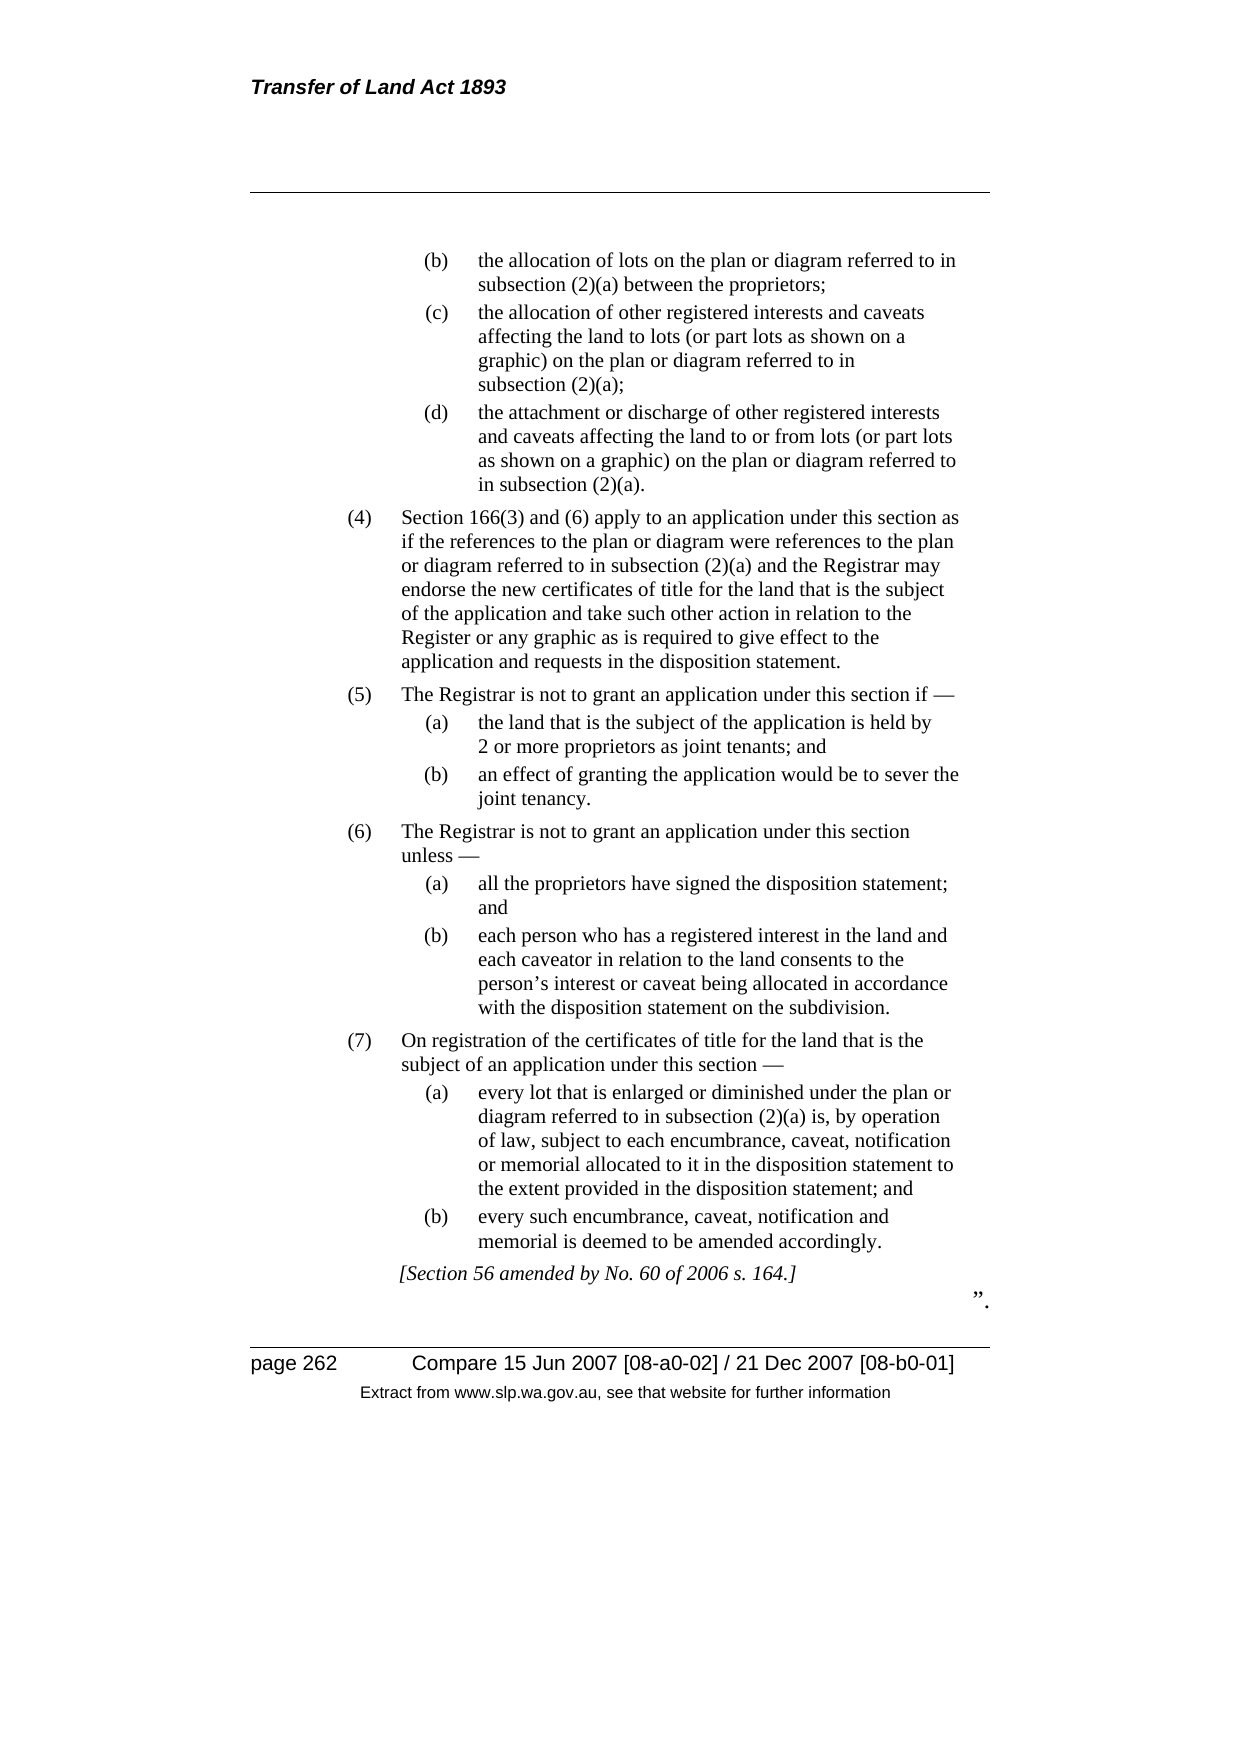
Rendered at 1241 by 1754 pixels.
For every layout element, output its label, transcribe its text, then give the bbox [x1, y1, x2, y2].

text (c) the allocation of other registered interests and caveats affecting the land to lots (or part lots as shown on a graphic) on the plan or diagram referred to in subsection (2)(a); [389, 300, 960, 396]
text (6) The Registrar is not to grant an application under this section unless — [312, 818, 960, 867]
text (7) On registration of the certificates of title for the land that is the subject of an application under this section — [312, 1028, 960, 1076]
text (d) the attachment or discharge of other registered interests and caveats affecting the land to or from lots (or part lots as shown on a graphic) on the plan or diagram referred to in subsection (2)(a). [389, 400, 960, 496]
text (b) the allocation of lots on the plan or diagram referred to in subsection (2)(a) between the proprietors; [389, 247, 960, 296]
text (a) every lot that is enlarged or diminished under the plan or diagram referred to in subsection (2)(a) is, by operation of law, subject to each encumbrance, caveat, notification or memorial allocated to it in the disposition statement to the extent provided in the disposition statement; and [389, 1080, 960, 1200]
text [Section 56 amended by No. 60 of 2006 s. 164.] [309, 1261, 960, 1285]
text (b) an effect of granting the application would be to sever the joint tenancy. [389, 762, 960, 810]
text (a) the land that is the subject of the application is held by 2 or more proprietors as joint tenants; and [389, 710, 960, 758]
text (5) The Registrar is not to grant an application under this section if — [312, 682, 960, 706]
text (a) all the proprietors have signed the disposition statement; and [389, 871, 960, 919]
text (b) each person who has a registered interest in the land and each caveator in relation to the land consents to the person’s interest or caveat being allocated in accordance with the disposition statement on the subdivision. [389, 923, 960, 1019]
text (b) every such encumbrance, caveat, notification and memorial is deemed to be amended accordingly. [389, 1204, 960, 1253]
text (4) Section 166(3) and (6) apply to an application under this section as if the references to the plan or diagram were references to the plan or diagram referred to in subsection (2)(a) and the Registrar may endorse the new certificates of title for the land that is the subject of the application and take such other action in relation to the Register or any graphic as is required to give effect to the application and requests in the disposition statement. [312, 505, 960, 673]
text ”. [250, 1285, 990, 1314]
